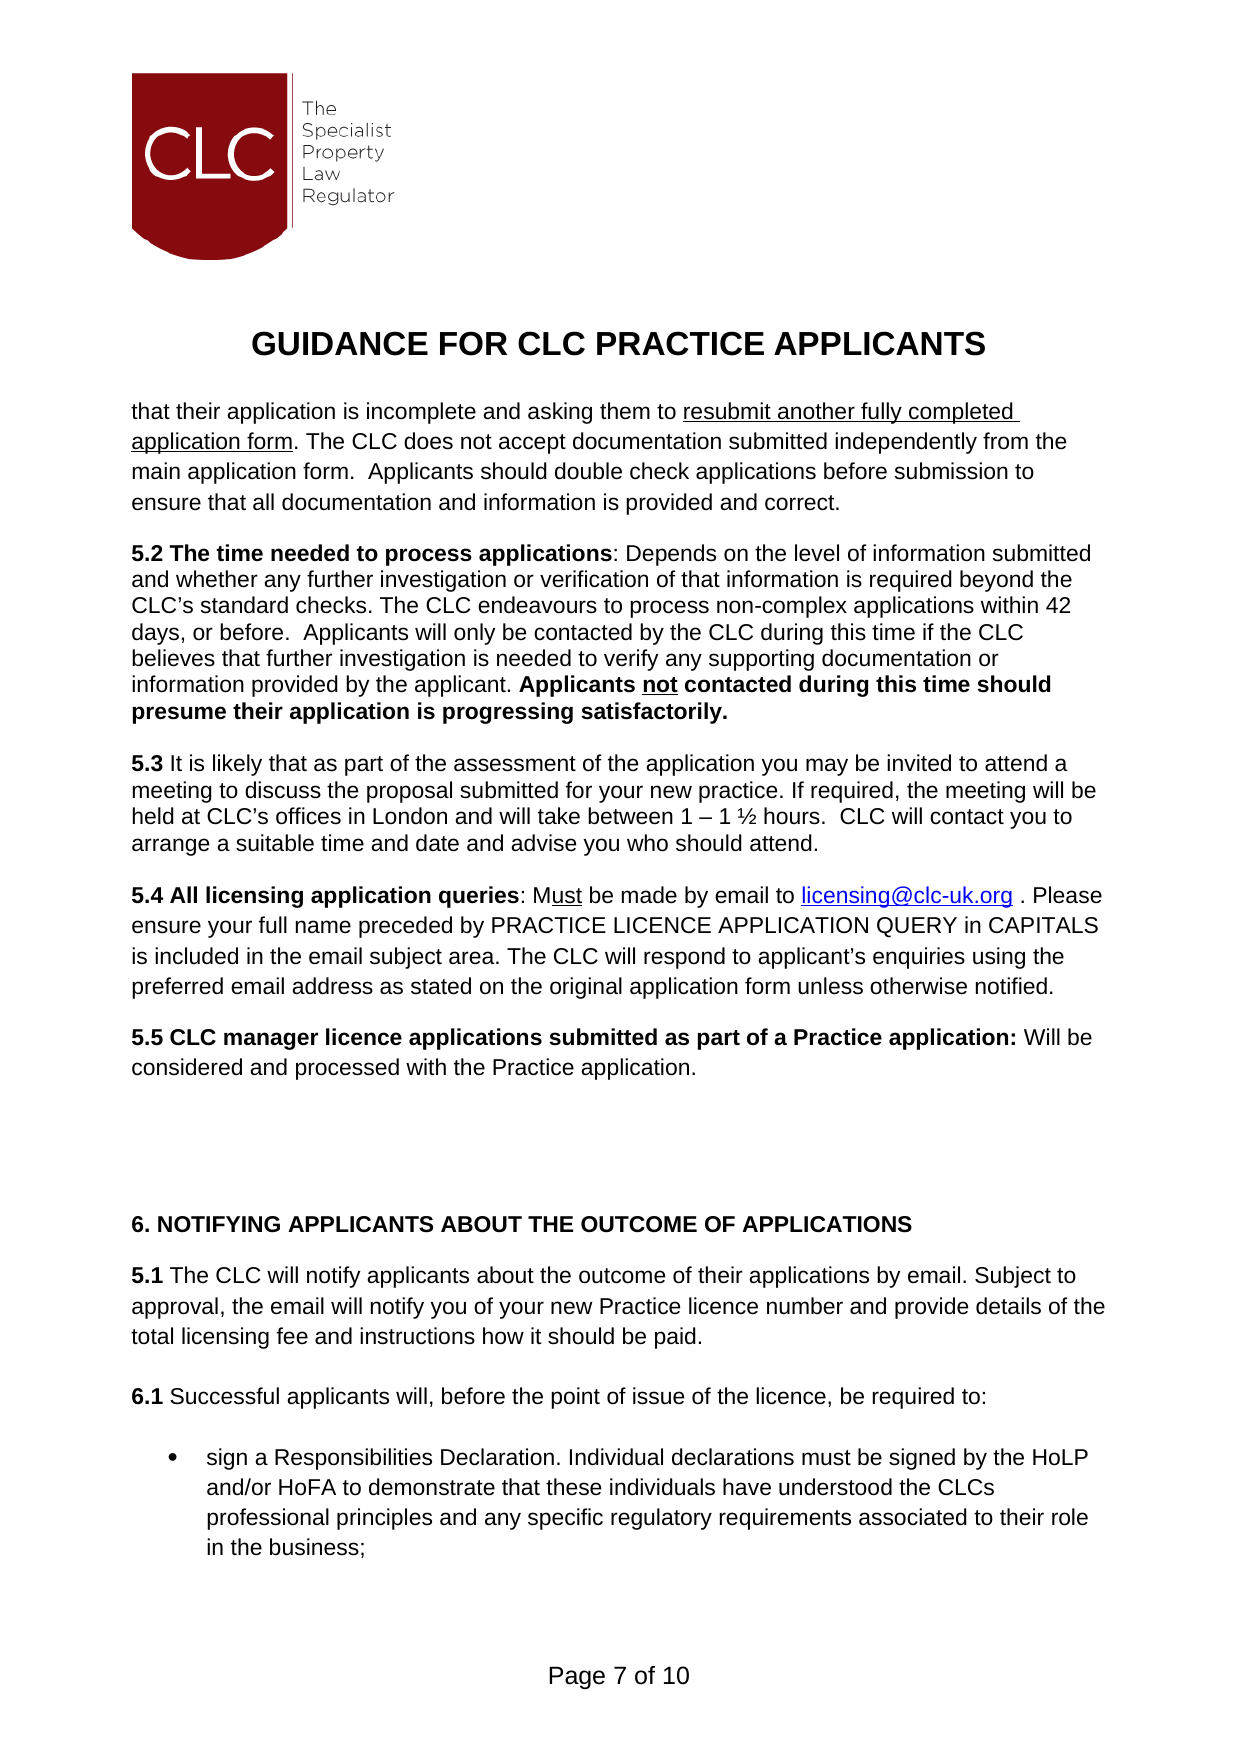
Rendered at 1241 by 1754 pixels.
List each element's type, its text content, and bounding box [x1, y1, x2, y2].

text 5.3 It is likely that as part of the assessment of the application you may be invited to attend a meeting to discuss the proposal submitted for your new practice. If required, the meeting will be held at CLC’s offices in London and will take between 1 – 1 ½ hours. CLC will contact you to arrange a suitable time and date and advise you who should attend. [131, 750, 1106, 856]
picture [131, 73, 397, 260]
text 5.5 CLC manager licence applications submitted as part of a Practice application: Will be considered and processed with the Practice application. [131, 1024, 1106, 1080]
text 5.1 The CLC will notify applicants about the outcome of their applications by email. Subject to approval, the email will notify you of your new Practice licence number and provide details of the total licensing fee and instructions how it should be paid. [131, 1262, 1106, 1349]
text 6.1 Successful applicants will, before the point of issue of the licence, be required to: [131, 1383, 1106, 1409]
text 5.2 The time needed to process applications: Depends on the level of information submitted and whether any further investigation or verification of that information is required beyond the CLC’s standard checks. The CLC endeavours to process non-complex applications within 42 days, or before. Applicants will only be contacted by the CLC during this time if the CLC believes that further investigation is needed to verify any supporting documentation or information provided by the applicant. Applicants not contacted during this time should presume their application is progressing satisfactorily. [131, 539, 1106, 724]
text 5.4 All licensing application queries: Must be made by email to licensing@clc-uk.org . Please ensure your full name preceded by PRACTICE LICENCE APPLICATION QUERY in CAPITALS is included in the email subject area. The CLC will respond to applicant’s enquiries using the preferred email address as stated on the original application form unless otherwise notified. [131, 882, 1106, 999]
text 6. NOTIFYING APPLICANTS ABOUT THE OUTCOME OF APPLICATIONS [131, 1211, 1106, 1238]
list sign a Responsibilities Declaration. Individual declarations must be signed by the HoLP and/or HoFA to demonstrate that these individuals have understood the CLCs professional principles and any specific regulatory requirements associated to their role in the business; [169, 1444, 1106, 1561]
